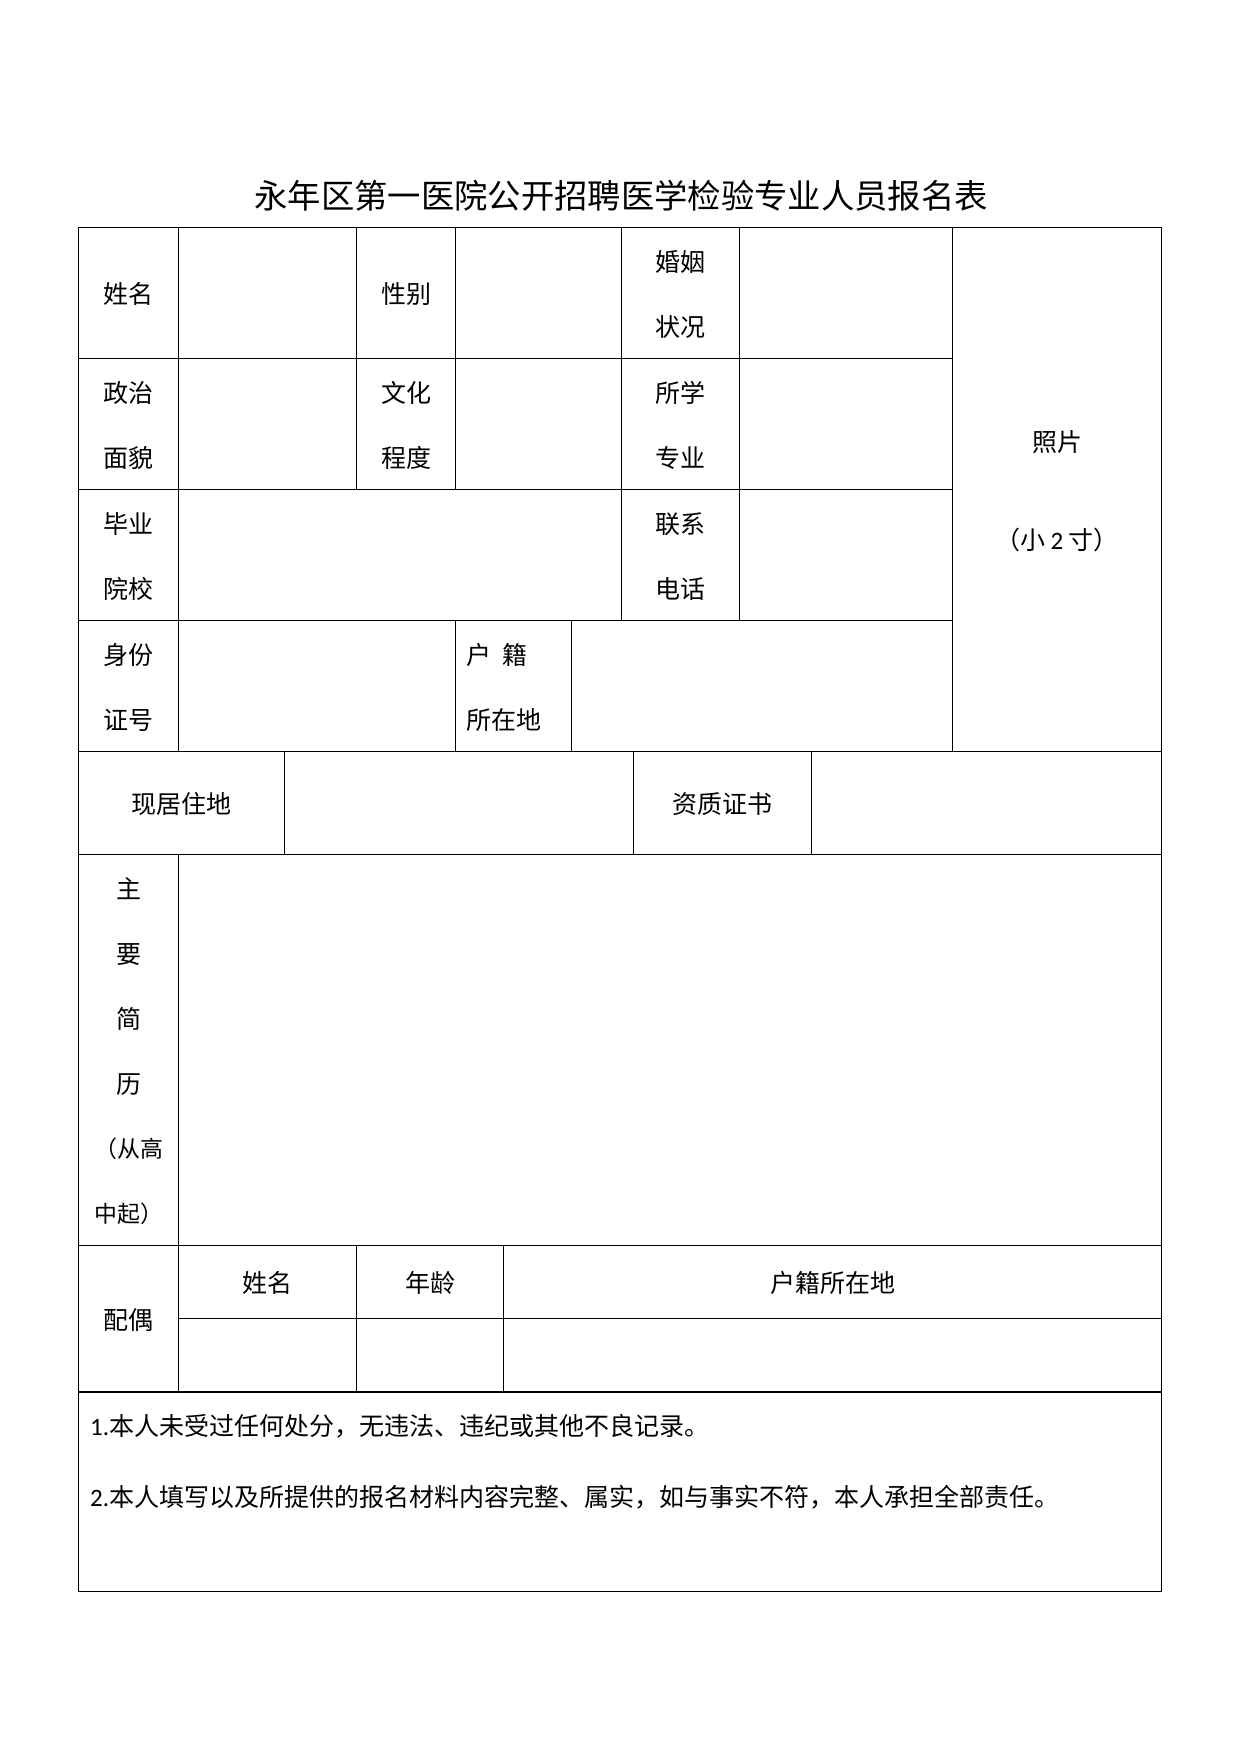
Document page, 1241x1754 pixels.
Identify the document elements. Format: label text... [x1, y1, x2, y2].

table_cell [456, 359, 621, 489]
table_cell [179, 490, 621, 620]
table_header 照片 （小2寸） [953, 228, 1161, 751]
table_header 婚姻 状况 [622, 228, 739, 358]
table_cell [504, 1319, 1161, 1391]
table_cell 主 要 简 历 （从高中起） [79, 855, 178, 1245]
table_cell [179, 621, 455, 751]
table_header 姓名 [79, 228, 178, 358]
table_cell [79, 1393, 1161, 1591]
table_cell [179, 855, 1161, 1245]
table_cell 联系 电话 [622, 490, 739, 620]
table_cell [285, 752, 633, 854]
table_cell [812, 752, 1161, 854]
table_cell [740, 490, 952, 620]
table_cell 政治 面貌 [79, 359, 178, 489]
table_cell [572, 621, 952, 751]
table_cell 毕业 院校 [79, 490, 178, 620]
table_header [456, 228, 621, 358]
table_cell 资质证书 [634, 752, 811, 854]
table_cell 年龄 [357, 1246, 503, 1318]
table_cell 身份 证号 [79, 621, 178, 751]
table_cell [179, 359, 356, 489]
table_cell 户 籍 所在地 [456, 621, 571, 751]
table_header [740, 228, 952, 358]
table_cell [357, 1319, 503, 1391]
table_cell 现居住地 [79, 752, 284, 854]
table_cell [740, 359, 952, 489]
table_header [179, 228, 356, 358]
table_cell 姓名 [179, 1246, 356, 1318]
table_cell 所学 专业 [622, 359, 739, 489]
text 永年区第一医院公开招聘医学检验专业人员报名表 [187, 162, 1053, 227]
table_cell 配偶 [79, 1246, 178, 1391]
table_cell 户籍所在地 [504, 1246, 1161, 1318]
table_header 性别 [357, 228, 455, 358]
table_cell 文化 程度 [357, 359, 455, 489]
table_cell [179, 1319, 356, 1391]
